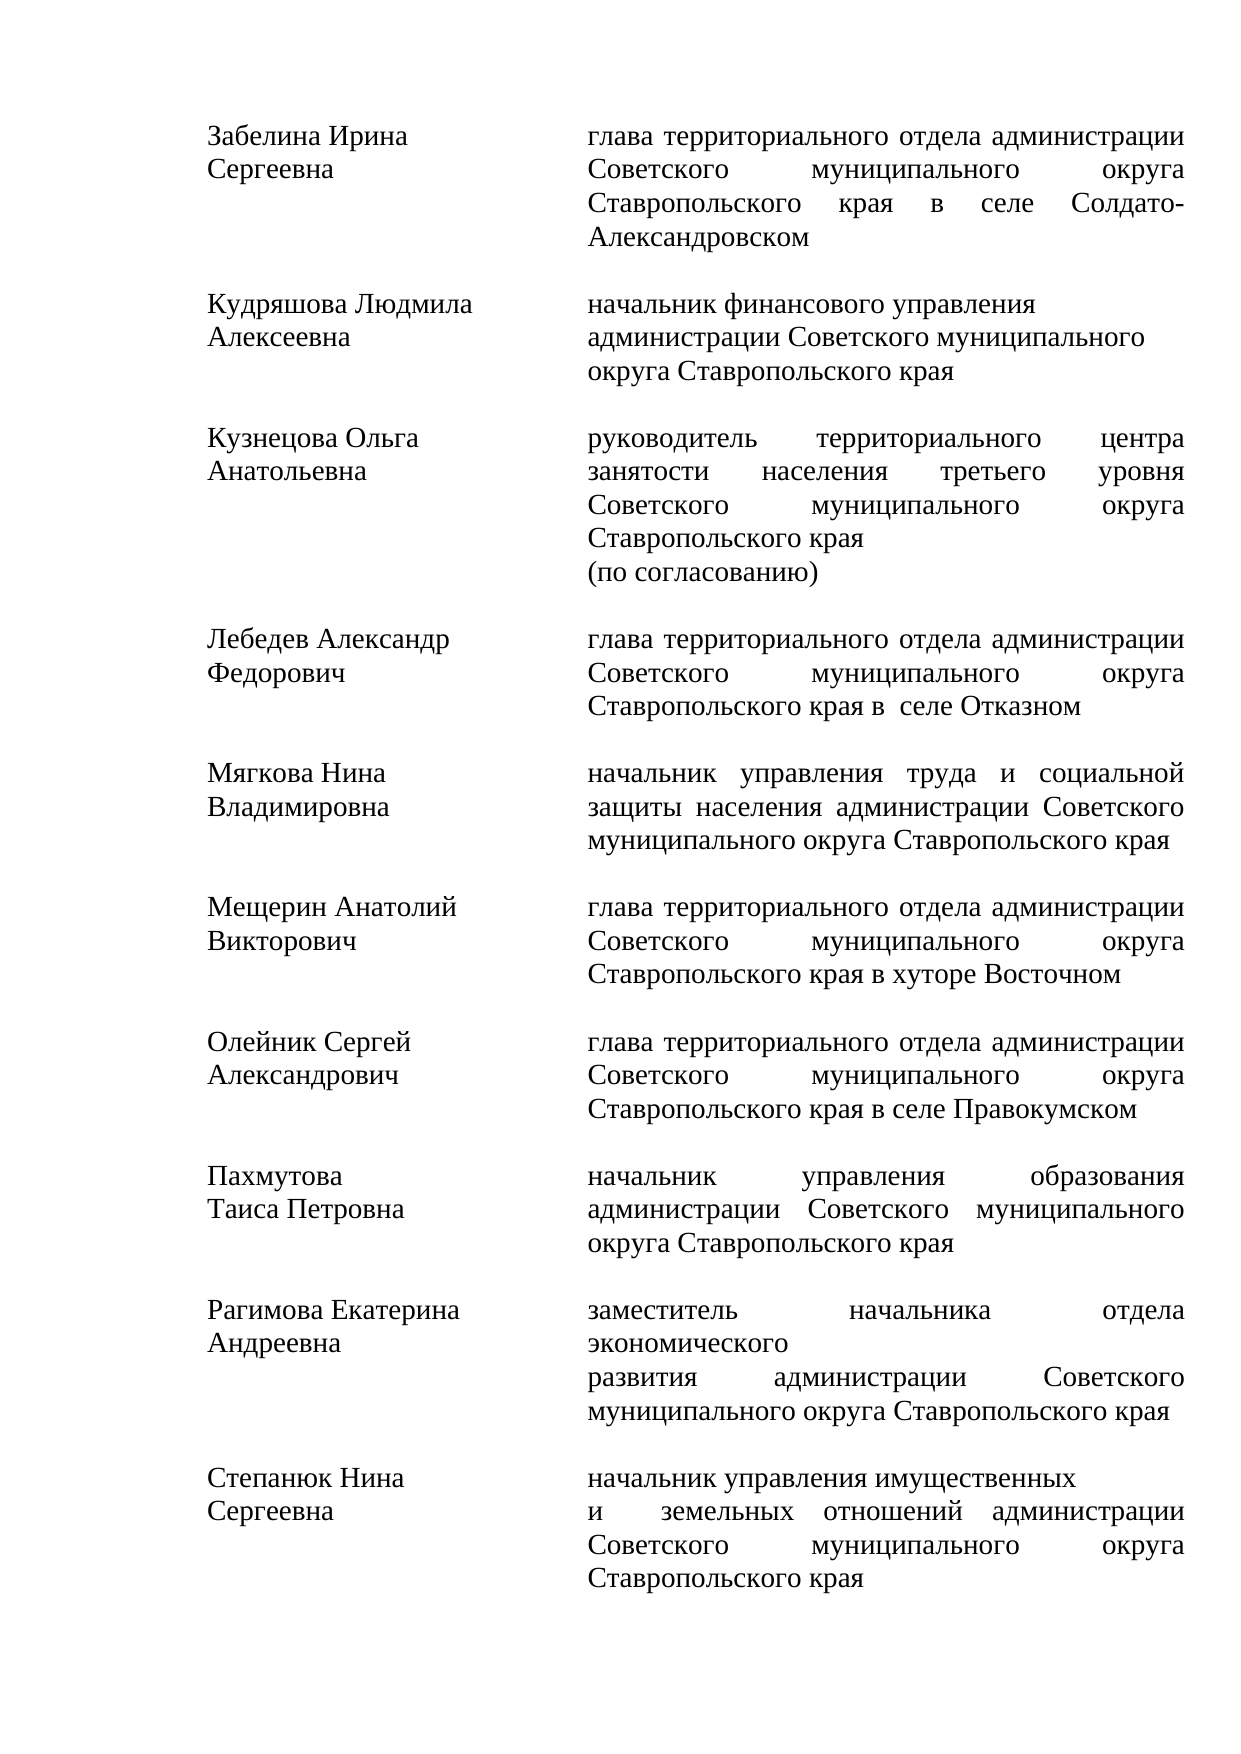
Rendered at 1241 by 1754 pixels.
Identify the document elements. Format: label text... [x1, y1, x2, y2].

table_cell Мягкова Нина Владимировна [196, 755, 576, 889]
table_cell заместитель начальника отдела экономического развития администрации Советского муниципального округа Ставропольского края [576, 1292, 1196, 1460]
table_cell глава территориального отдела администрации Советского муниципального округа Ставропольского края в селе Отказном [576, 621, 1196, 755]
table_cell Кудряшова Людмила Алексеевна [196, 286, 576, 420]
table_cell начальник финансового управления администрации Советского муниципального округа Ставропольского края [576, 286, 1196, 420]
table_cell руководитель территориального центра занятости населения третьего уровня Советского муниципального округа Ставропольского края (по согласованию) [576, 420, 1196, 621]
table_cell начальник управления образования администрации Советского муниципального округа Ставропольского края [576, 1158, 1196, 1292]
table_cell Олейник Сергей Александрович [196, 1024, 576, 1158]
table_cell Степанюк Нина Сергеевна [196, 1460, 576, 1627]
table_cell Забелина Ирина Сергеевна [196, 118, 576, 286]
table_cell Мещерин Анатолий Викторович [196, 890, 576, 1024]
table_cell Пахмутова Таиса Петровна [196, 1158, 576, 1292]
table_cell Рагимова Екатерина Андреевна [196, 1292, 576, 1460]
table_cell Лебедев Александр Федорович [196, 621, 576, 755]
table_cell Кузнецова Ольга Анатольевна [196, 420, 576, 621]
table_cell глава территориального отдела администрации Советского муниципального округа Ставропольского края в селе Правокумском [576, 1024, 1196, 1158]
table_cell глава территориального отдела администрации Советского муниципального округа Ставропольского края в хуторе Восточном [576, 890, 1196, 1024]
table_cell начальник управления имущественных и земельных отношений администрации Советского муниципального округа Ставропольского края [576, 1460, 1196, 1627]
table_cell глава территориального отдела администрации Советского муниципального округа Ставропольского края в селе Солдато-Александровском [576, 118, 1196, 286]
table_cell начальник управления труда и социальной защиты населения администрации Советского муниципального округа Ставропольского края [576, 755, 1196, 889]
